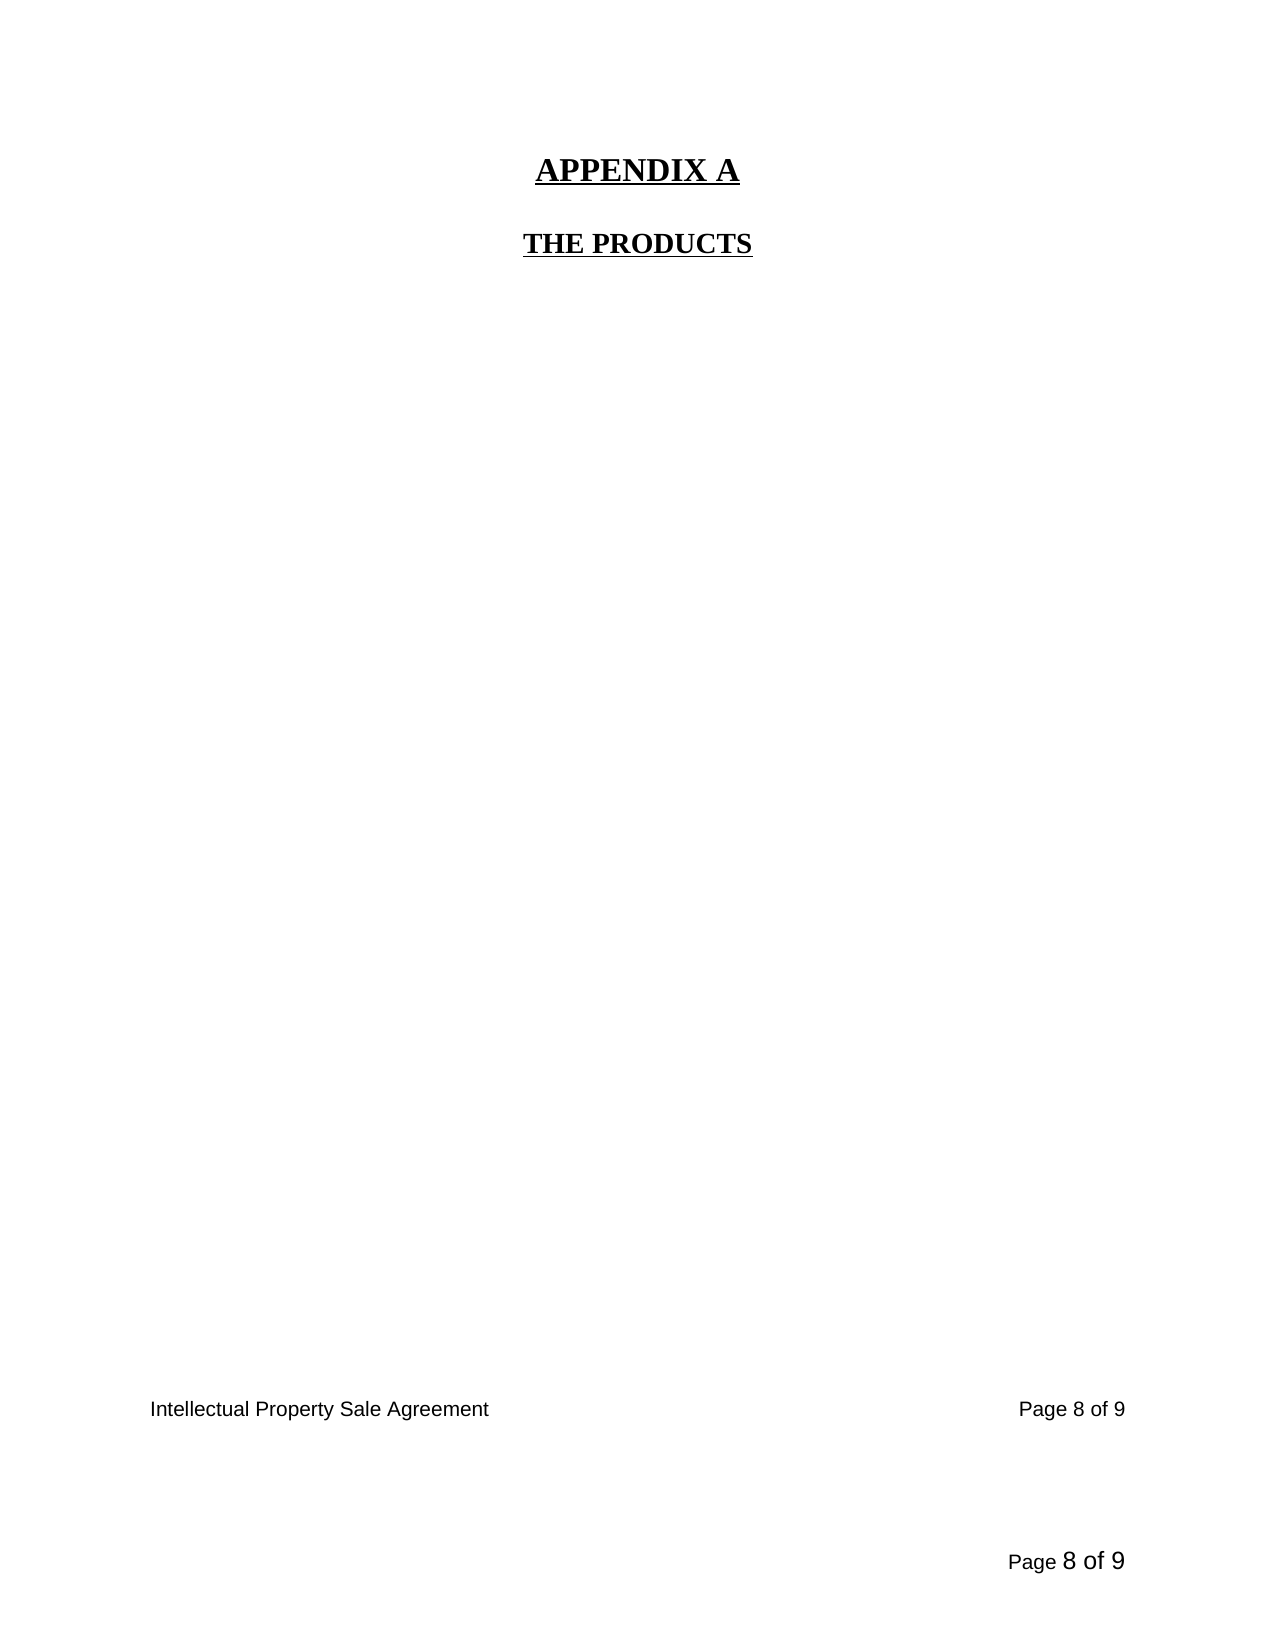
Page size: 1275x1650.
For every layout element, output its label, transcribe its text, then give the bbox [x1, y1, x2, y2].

text APPENDIX A [150, 150, 1125, 188]
text THE PRODUCTS [150, 227, 1125, 260]
